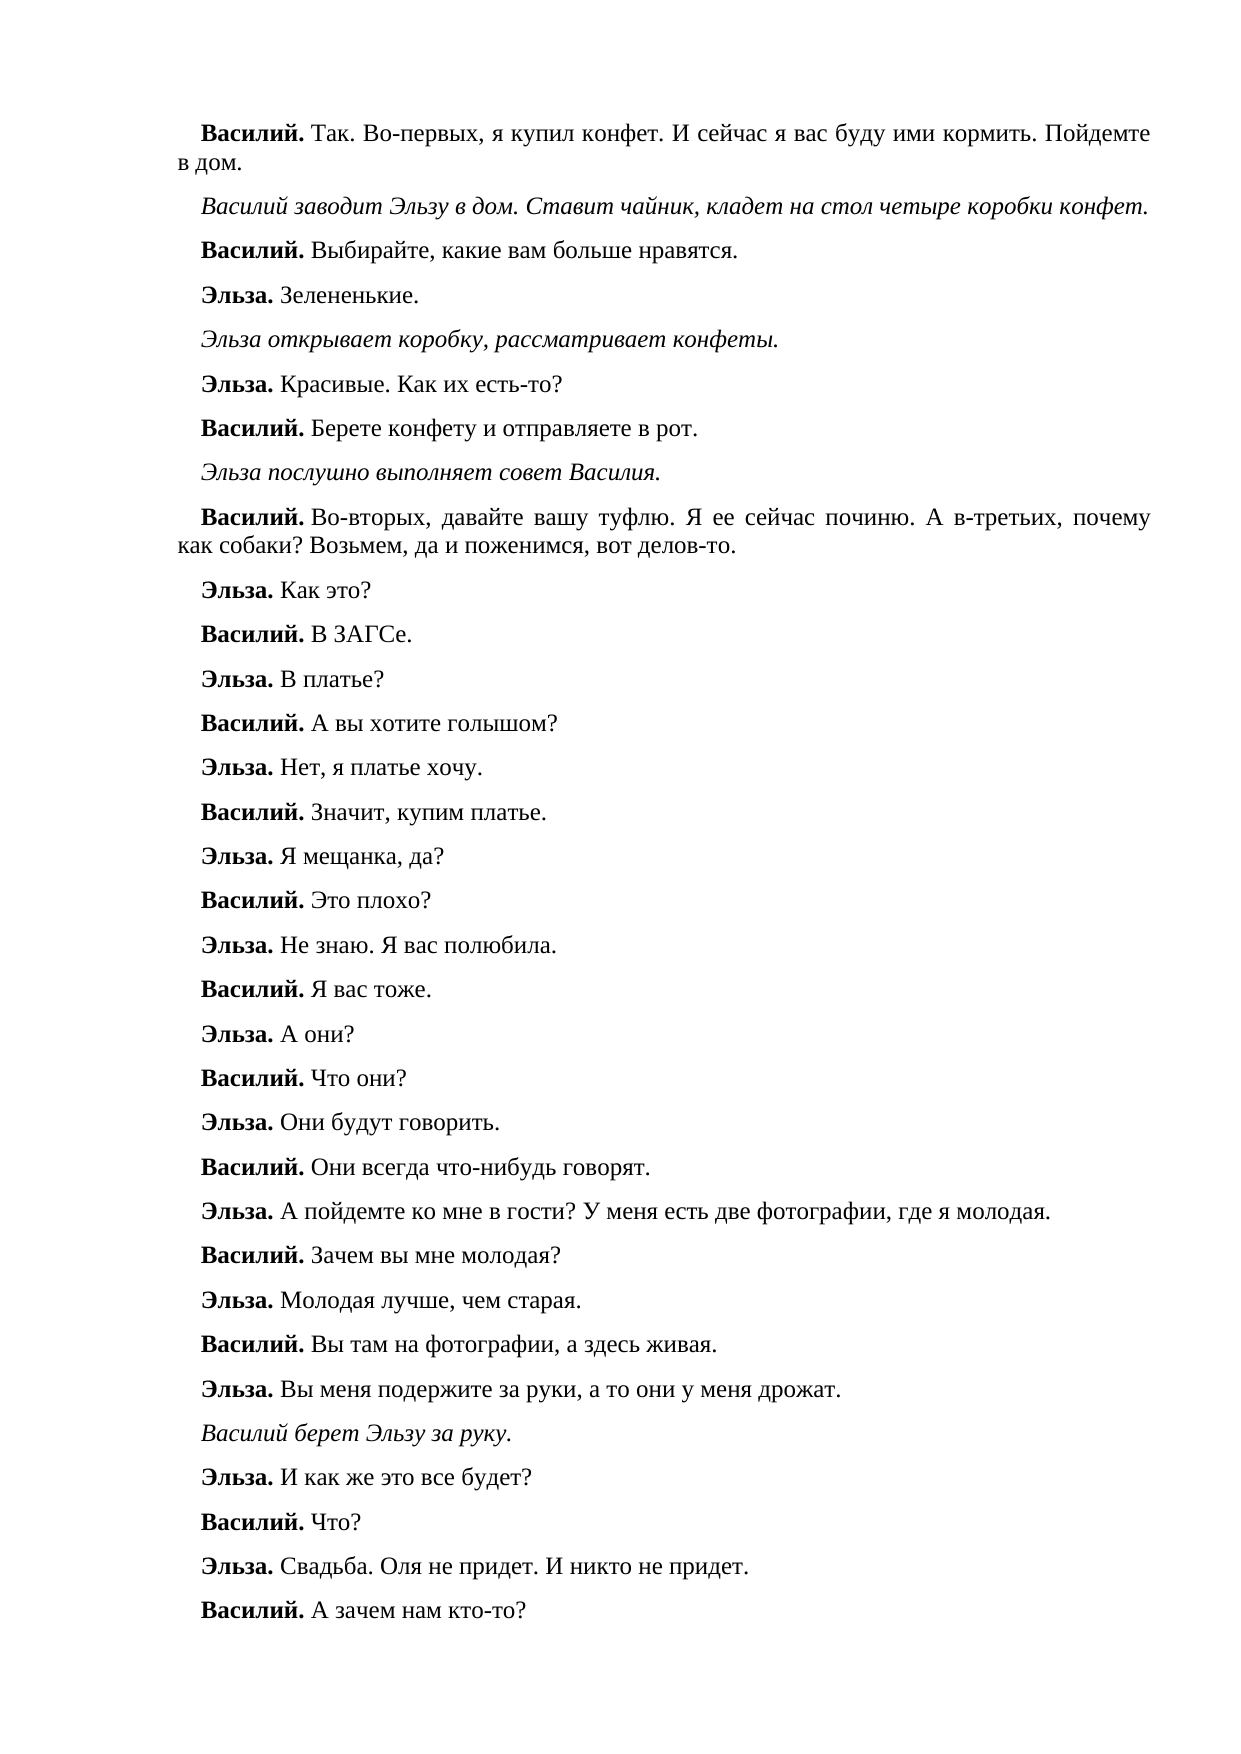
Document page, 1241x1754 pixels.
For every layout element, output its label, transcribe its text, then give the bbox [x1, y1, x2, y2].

text Василий. Что? [177, 1507, 1152, 1536]
text Василий. Берете конфету и отправляете в рот. [177, 413, 1152, 442]
text Эльза. Я мещанка, да? [177, 841, 1152, 870]
text Эльза. Они будут говорить. [177, 1107, 1152, 1136]
text Эльза. В платье? [177, 664, 1152, 692]
text Эльза. Молодая лучше, чем старая. [177, 1285, 1152, 1314]
text Эльза. Красивые. Как их есть-то? [177, 369, 1152, 397]
text Василий. Значит, купим платье. [177, 797, 1152, 826]
text Эльза. А пойдемте ко мне в гости? У меня есть две фотографии, где я молодая. [177, 1196, 1152, 1225]
text Эльза открывает коробку, рассматривает конфеты. [177, 324, 1152, 353]
text Василий заводит Эльзу в дом. Ставит чайник, кладет на стол четыре коробки конфет. [177, 191, 1152, 220]
text Василий берет Эльзу за руку. [177, 1418, 1152, 1447]
text Василий. Вы там на фотографии, а здесь живая. [177, 1329, 1152, 1358]
text Василий. А вы хотите голышом? [177, 708, 1152, 737]
text Эльза. А они? [177, 1019, 1152, 1047]
text Василий. Так. Во-первых, я купил конфет. И сейчас я вас буду ими кормить. Пойдемте в дом. [177, 118, 1152, 176]
text Эльза. Как это? [177, 575, 1152, 604]
text Эльза послушно выполняет совет Василия. [177, 457, 1152, 486]
text Василий. А зачем нам кто-то? [177, 1596, 1152, 1624]
text Эльза. Зелененькие. [177, 280, 1152, 309]
text Эльза. Вы меня подержите за руки, а то они у меня дрожат. [177, 1374, 1152, 1402]
text Эльза. Свадьба. Оля не придет. И никто не придет. [177, 1551, 1152, 1580]
text Василий. Выбирайте, какие вам больше нравятся. [177, 236, 1152, 264]
text Эльза. И как же это все будет? [177, 1462, 1152, 1491]
text Василий. Что они? [177, 1063, 1152, 1092]
text Василий. Я вас тоже. [177, 974, 1152, 1003]
text Василий. Это плохо? [177, 886, 1152, 914]
text Василий. Они всегда что-нибудь говорят. [177, 1152, 1152, 1181]
text Василий. Во-вторых, давайте вашу туфлю. Я ее сейчас починю. А в-третьих, почему как собаки? Возьмем, да и поженимся, вот делов-то. [177, 502, 1152, 559]
text Эльза. Не знаю. Я вас полюбила. [177, 930, 1152, 959]
text Василий. В ЗАГСе. [177, 619, 1152, 648]
text Эльза. Нет, я платье хочу. [177, 752, 1152, 781]
text Василий. Зачем вы мне молодая? [177, 1241, 1152, 1269]
